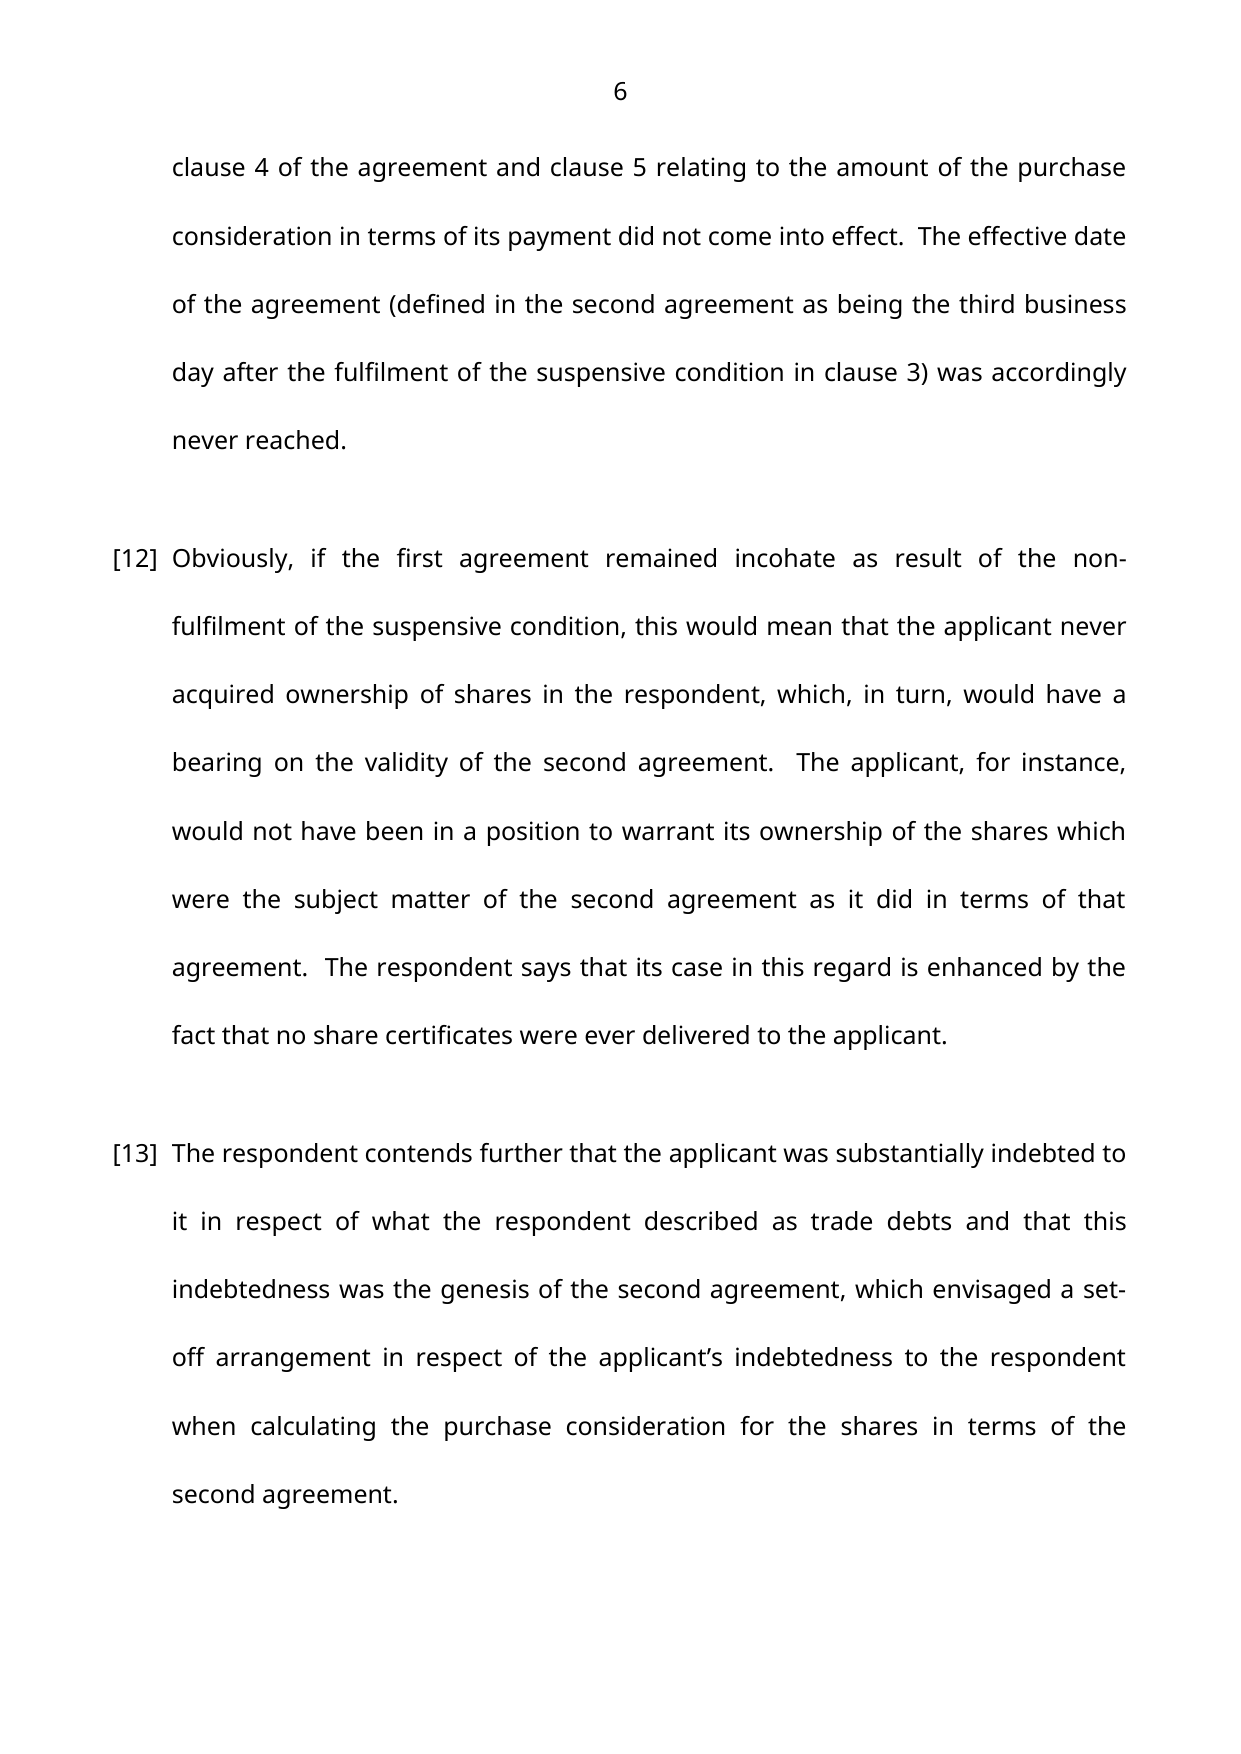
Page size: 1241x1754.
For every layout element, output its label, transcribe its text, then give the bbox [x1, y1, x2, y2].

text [112, 150, 1128, 457]
text The respondent contends further that the applicant was substantially indebted to it in respect of what the respondent described as trade debts and that this indebtedness was the genesis of the second agreement, which envisaged a set-off arrangement in respect of the applicant’s indebtedness to the respondent when calculating the purchase consideration for the shares in terms of the second agreement. [112, 1136, 1128, 1510]
text Obviously, if the first agreement remained incohate as result of the non-fulfilment of the suspensive condition, this would mean that the applicant never acquired ownership of shares in the respondent, which, in turn, would have a bearing on the validity of the second agreement. The applicant, for instance, would not have been in a position to warrant its ownership of the shares which were the subject matter of the second agreement as it did in terms of that agreement. The respondent says that its case in this regard is enhanced by the fact that no share certificates were ever delivered to the applicant. [112, 541, 1128, 1052]
